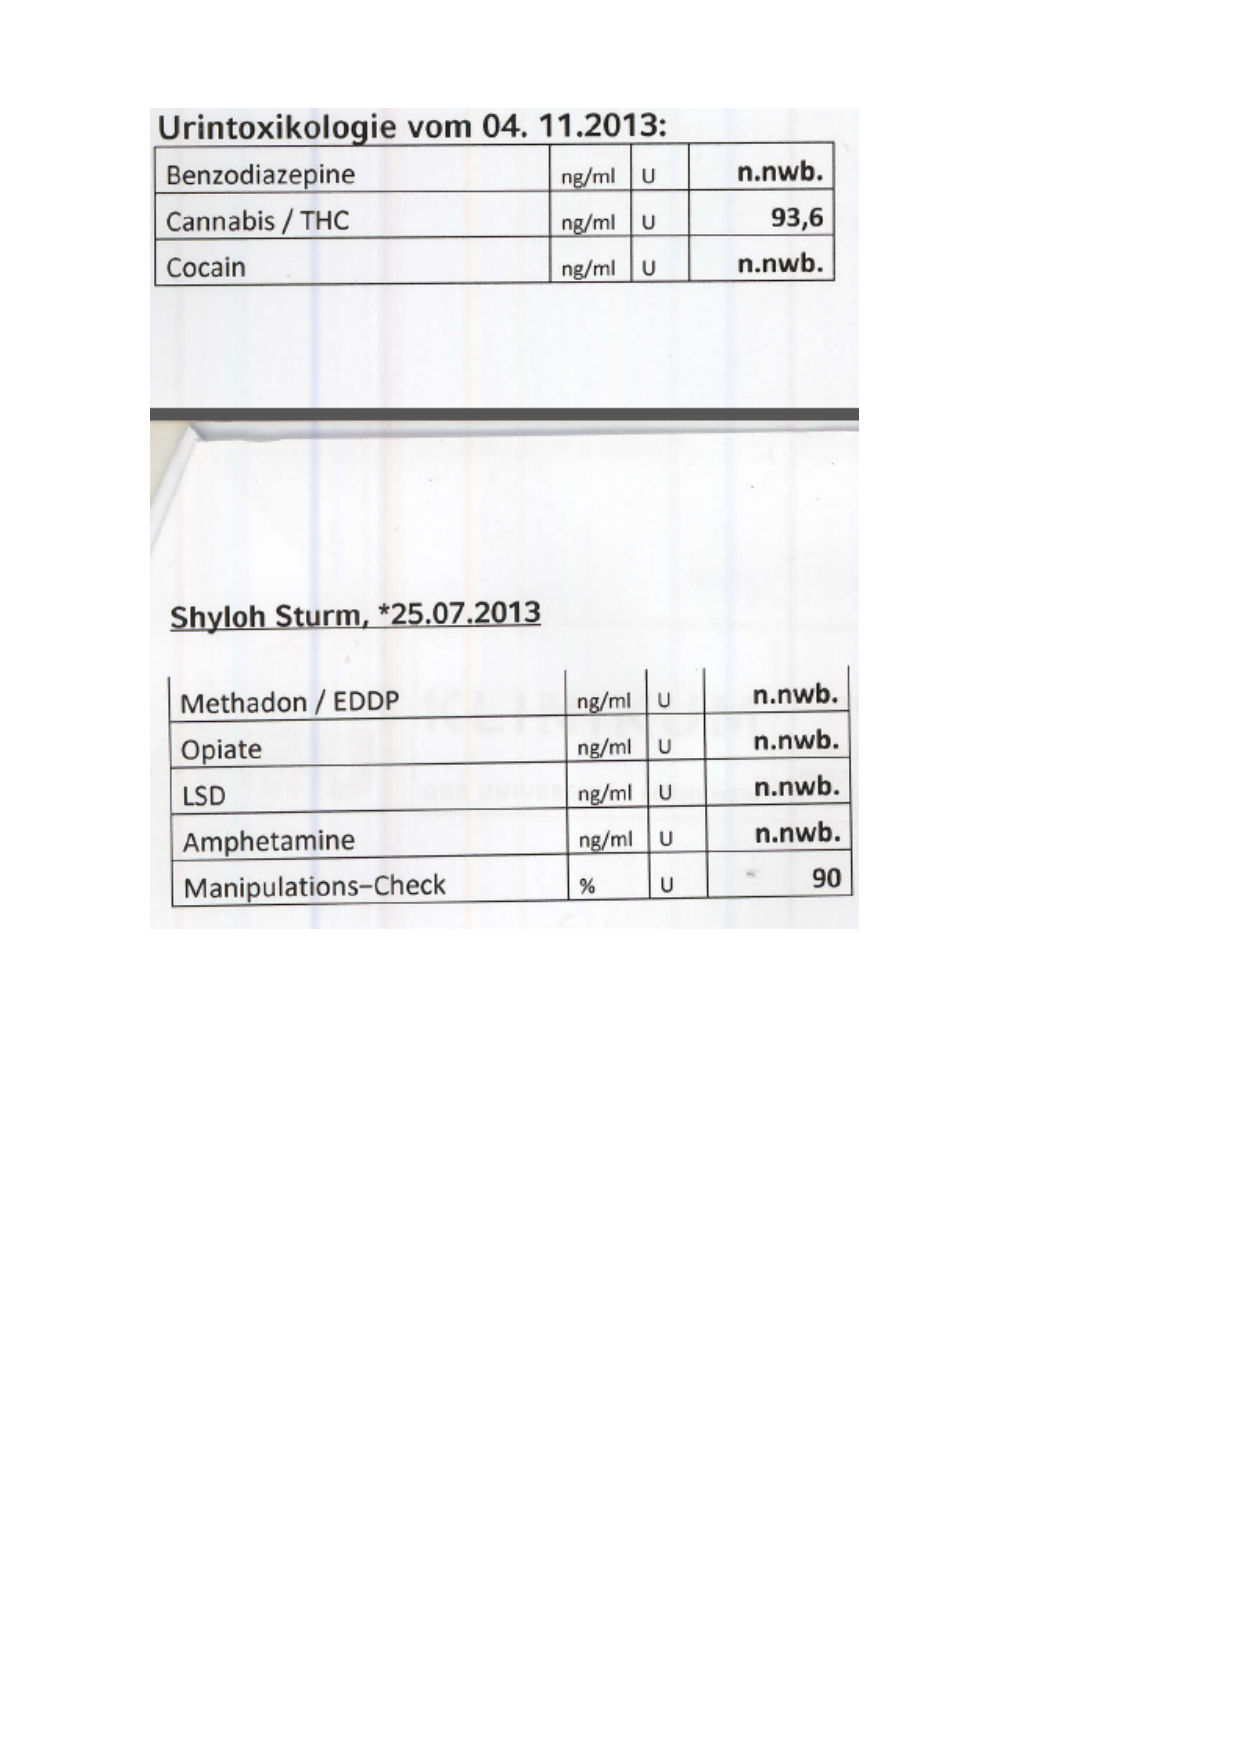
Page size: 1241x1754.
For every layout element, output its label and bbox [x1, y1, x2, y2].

picture [150, 108, 859, 929]
